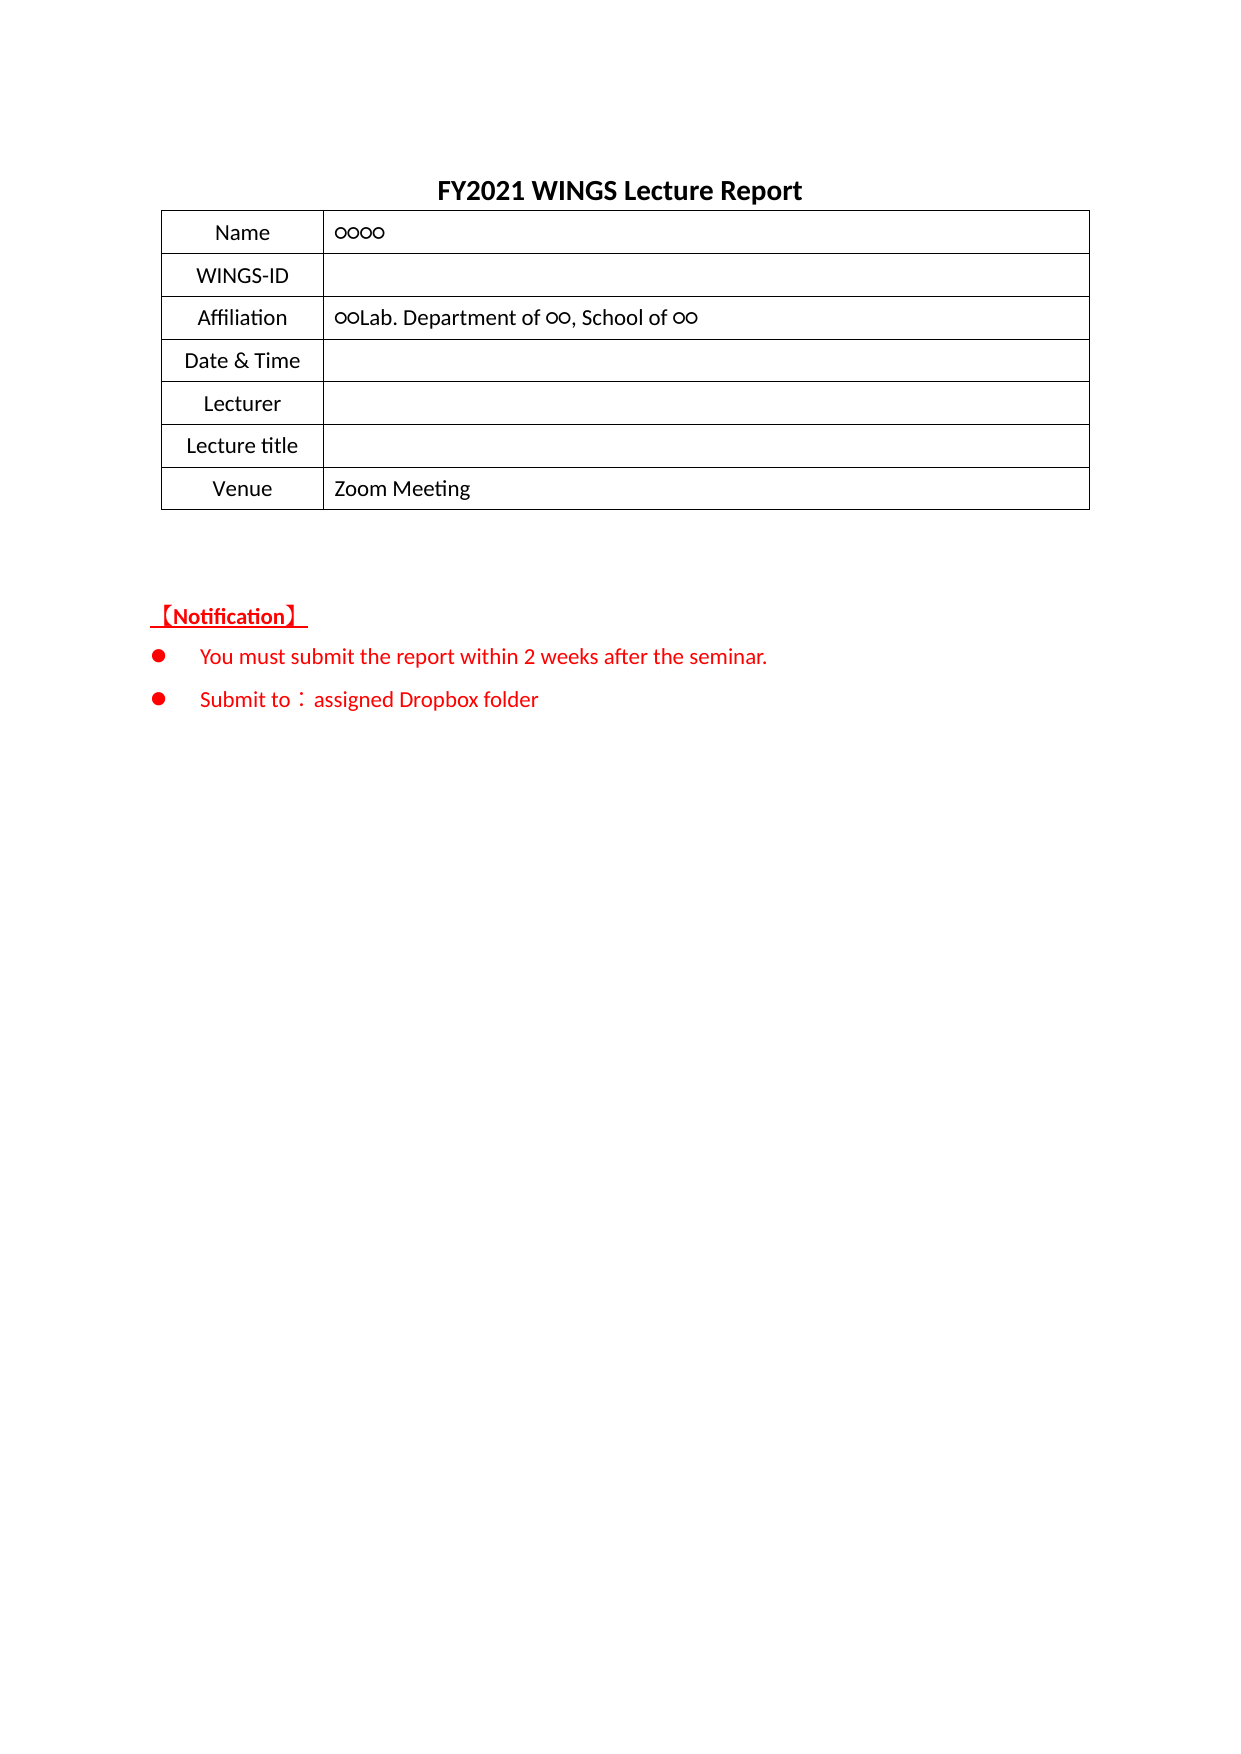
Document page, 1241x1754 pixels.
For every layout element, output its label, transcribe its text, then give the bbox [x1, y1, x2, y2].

table_cell Venue [162, 468, 323, 509]
list Submit to：assigned Dropbox folder [150, 677, 1090, 719]
text 【Notification】 [150, 594, 1090, 635]
text FY2021 WINGS Lecture Report [150, 169, 1090, 210]
table_cell Lecturer [162, 382, 323, 424]
table_cell ○○Lab. Department of ○○, School of ○○ [324, 297, 1089, 338]
table_cell [324, 382, 1089, 424]
table_cell [324, 254, 1089, 296]
table_header ○○○○ [324, 211, 1089, 253]
table_cell [324, 425, 1089, 467]
list You must submit the report within 2 weeks after the seminar. [150, 635, 1090, 677]
table_cell [324, 340, 1089, 381]
table_cell Zoom Meeting [324, 468, 1089, 509]
table_header Name [162, 211, 323, 253]
table_cell Lecture title [162, 425, 323, 467]
table_cell Affiliation [162, 297, 323, 338]
table_cell Date & Time [162, 340, 323, 381]
table_cell WINGS-ID [162, 254, 323, 296]
